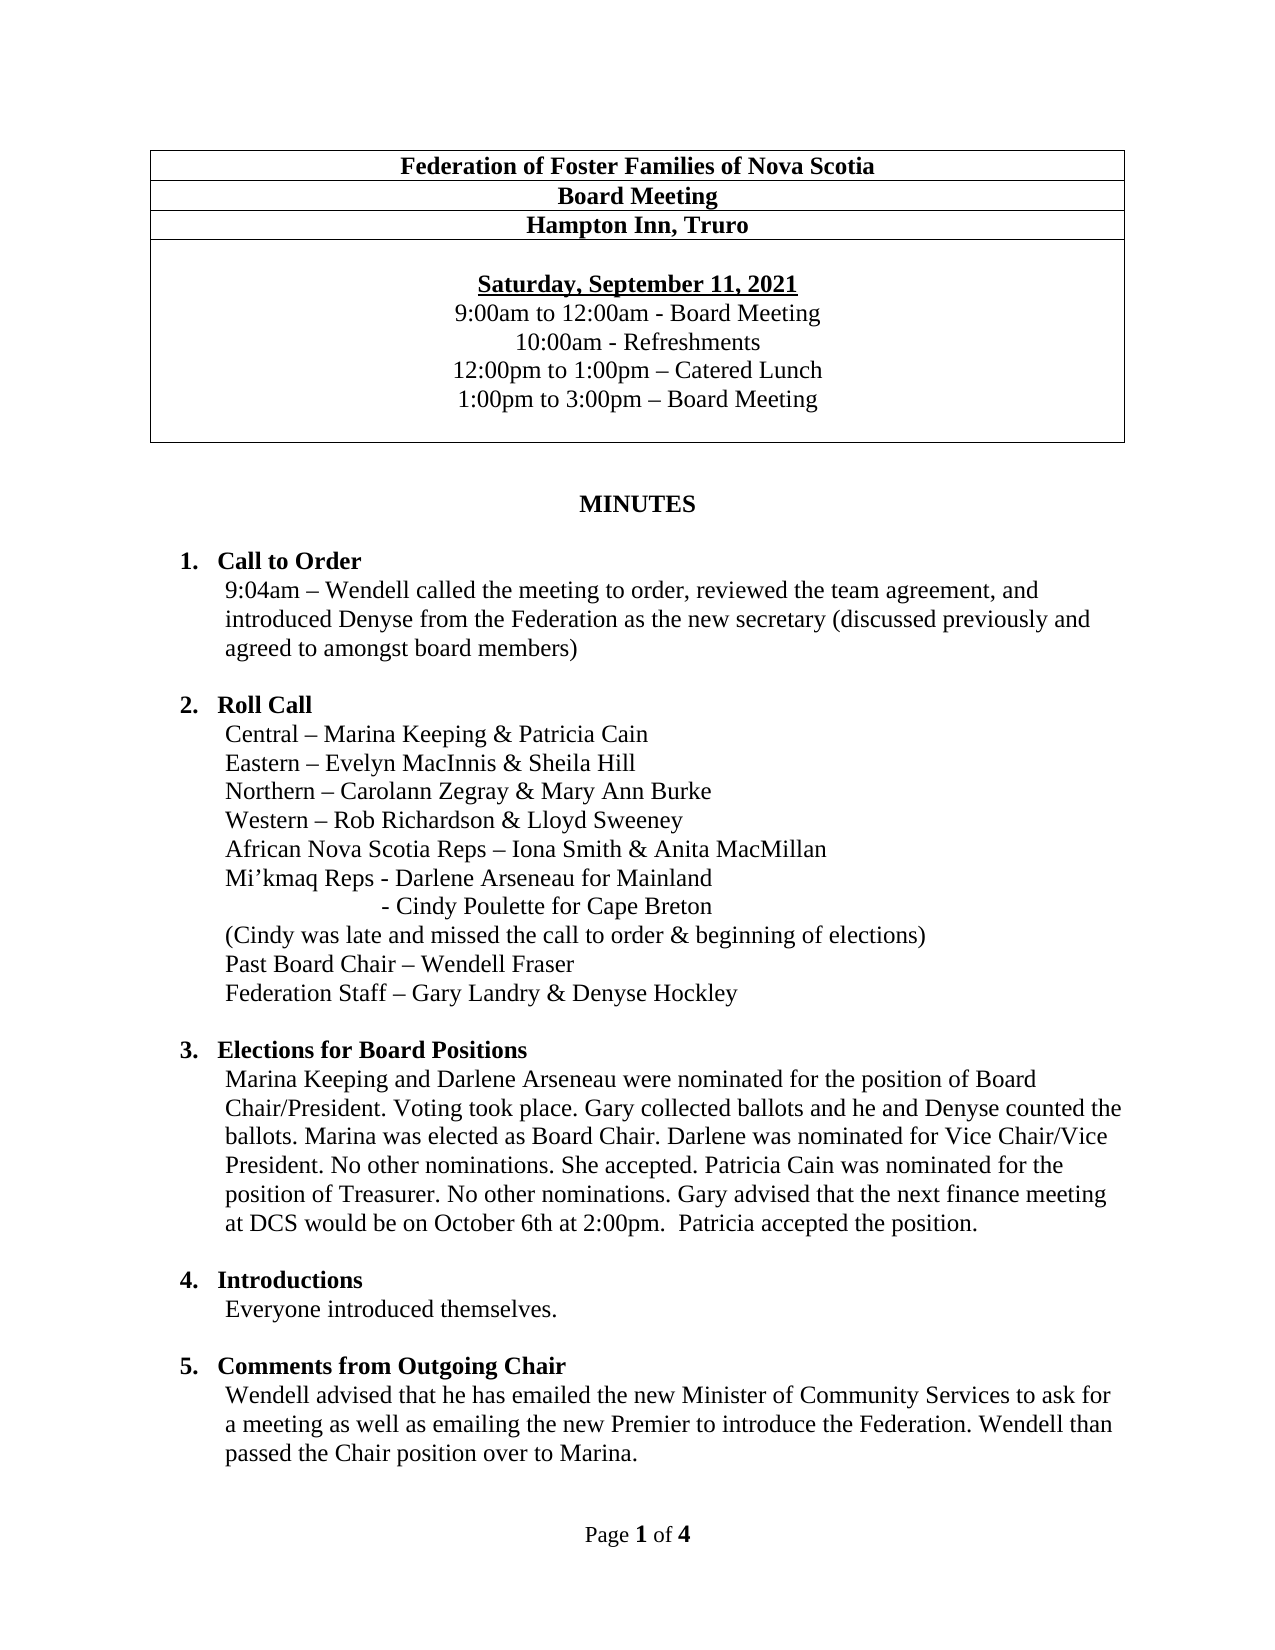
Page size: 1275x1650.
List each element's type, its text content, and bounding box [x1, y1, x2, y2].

text MINUTES [150, 489, 1125, 518]
text Eastern – Evelyn MacInnis & Sheila Hill [225, 748, 1125, 776]
table_header Federation of Foster Families of Nova Scotia [151, 151, 1124, 180]
text Mi’kmaq Reps - Darlene Arseneau for Mainland [225, 863, 1125, 891]
text African Nova Scotia Reps – Iona Smith & Anita MacMillan [225, 834, 1125, 863]
table_cell Saturday, September 11, 2021 9:00am to 12:00am - Board Meeting 10:00am - Refreshments 12:00pm to 1:00pm – Catered Lunch 1:00pm to 3:00pm – Board Meeting [151, 240, 1124, 442]
table_cell Hampton Inn, Truro [151, 211, 1124, 239]
list Introductions [179, 1265, 1125, 1294]
text Past Board Chair – Wendell Fraser [225, 949, 1125, 978]
text Western – Rob Richardson & Lloyd Sweeney [225, 805, 1125, 834]
text Central – Marina Keeping & Patricia Cain [150, 719, 1125, 748]
list Call to Order [179, 546, 1125, 575]
text - Cindy Poulette for Cape Breton (Cindy was late and missed the call to order & beginning of elections) [159, 891, 1125, 949]
list Comments from Outgoing Chair [179, 1351, 1125, 1380]
text Wendell advised that he has emailed the new Minister of Community Services to ask for a meeting as well as emailing the new Premier to introduce the Federation. Wendell than passed the Chair position over to Marina. [225, 1380, 1125, 1466]
list Roll Call [179, 690, 1125, 719]
text Everyone introduced themselves. [225, 1294, 1125, 1323]
text Northern – Carolann Zegray & Mary Ann Burke [225, 776, 1125, 805]
text 9:04am – Wendell called the meeting to order, reviewed the team agreement, and introduced Denyse from the Federation as the new secretary (discussed previously and agreed to amongst board members) [225, 575, 1125, 661]
table_cell Board Meeting [151, 181, 1124, 209]
text Federation Staff – Gary Landry & Denyse Hockley [225, 978, 1125, 1006]
text Marina Keeping and Darlene Arseneau were nominated for the position of Board Chair/President. Voting took place. Gary collected ballots and he and Denyse counted the ballots. Marina was elected as Board Chair. Darlene was nominated for Vice Chair/Vice President. No other nominations. She accepted. Patricia Cain was nominated for the position of Treasurer. No other nominations. Gary advised that the next finance meeting at DCS would be on October 6th at 2:00pm. Patricia accepted the position. [225, 1064, 1125, 1236]
list Elections for Board Positions [179, 1035, 1125, 1064]
